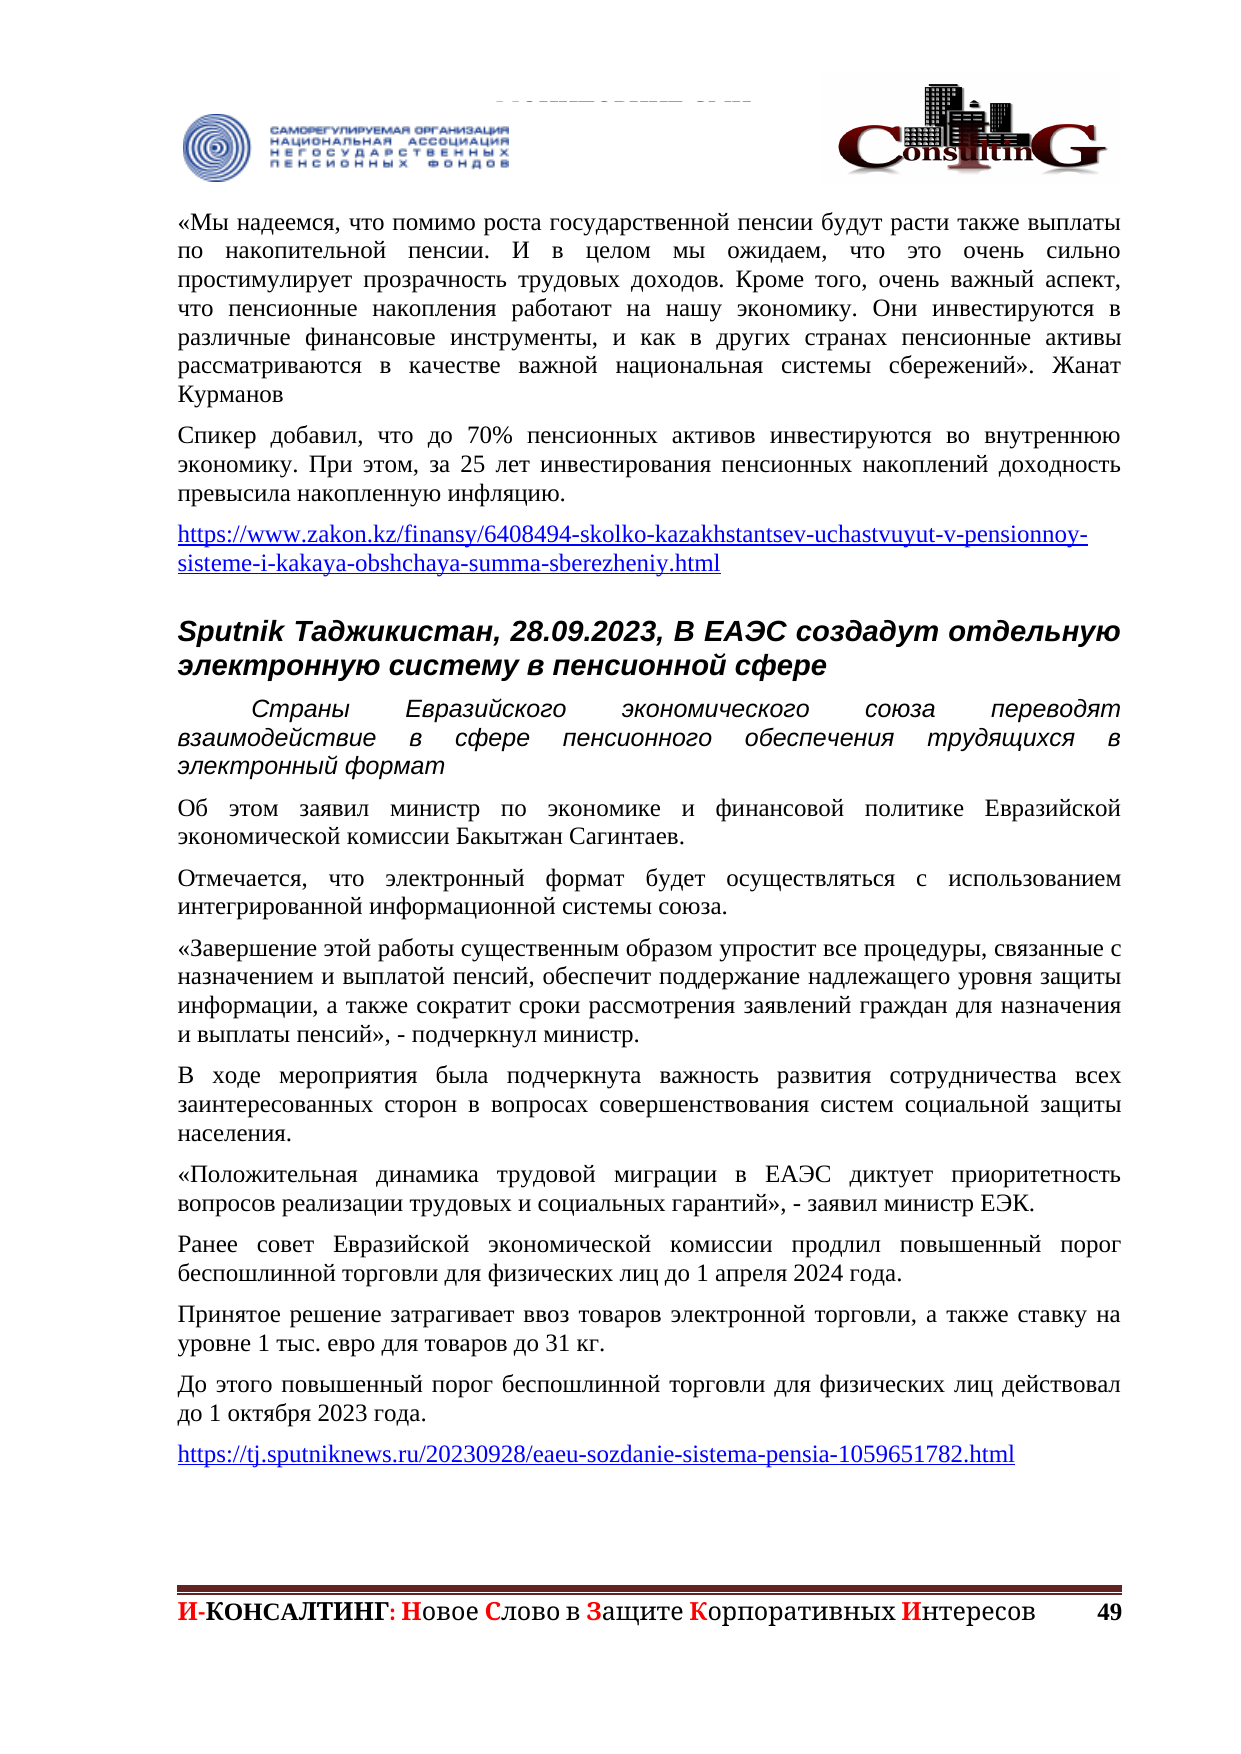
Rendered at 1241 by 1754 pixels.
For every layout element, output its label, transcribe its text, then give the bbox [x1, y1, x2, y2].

picture [821, 73, 1122, 182]
text https://www.zakon.kz/finansy/6408494-skolko-kazakhstantsev-uchastvuyut-v-pensionnoy-sisteme-i-kakaya-obshchaya-summa-sberezheniy.html [177, 519, 1122, 577]
subtitle Страны Евразийского экономического союза переводят взаимодействие в сфере пенсионного обеспечения трудящихся в электронный формат [177, 694, 1122, 780]
text В ходе мероприятия была подчеркнута важность развития сотрудничества всех заинтересованных сторон в вопросах совершенствования систем социальной защиты населения. [177, 1060, 1122, 1146]
text «Завершение этой работы существенным образом упростит все процедуры, связанные с назначением и выплатой пенсий, обеспечит поддержание надлежащего уровня защиты информации, а также сократит сроки рассмотрения заявлений граждан для назначения и выплаты пенсий», - подчеркнул министр. [177, 933, 1122, 1048]
text Спикер добавил, что до 70% пенсионных активов инвестируются во внутреннюю экономику. При этом, за 25 лет инвестирования пенсионных накоплений доходность превысила накопленную инфляцию. [177, 421, 1122, 507]
subtitle Sputnik Таджикистан, 28.09.2023, В ЕАЭС создадут отдельную электронную систему в пенсионной сфере [177, 614, 1122, 681]
text Отмечается, что электронный формат будет осуществляться с использованием интегрированной информационной системы союза. [177, 863, 1122, 920]
text https://tj.sputniknews.ru/20230928/eaeu-sozdanie-sistema-pensia-1059651782.html [177, 1439, 1122, 1468]
picture [183, 114, 509, 182]
text «Мы надеемся, что помимо роста государственной пенсии будут расти также выплаты по накопительной пенсии. И в целом мы ожидаем, что это очень сильно простимулирует прозрачность трудовых доходов. Кроме того, очень важный аспект, что пенсионные накопления работают на нашу экономику. Они инвестируются в различные финансовые инструменты, и как в других странах пенсионные активы рассматриваются в качестве важной национальная системы сбережений». Жанат Курманов [177, 207, 1122, 408]
text До этого повышенный порог беспошлинной торговли для физических лиц действовал до 1 октября 2023 года. [177, 1369, 1122, 1426]
text Ранее совет Евразийской экономической комиссии продлил повышенный порог беспошлинной торговли для физических лиц до 1 апреля 2024 года. [177, 1229, 1122, 1286]
text Принятое решение затрагивает ввоз товаров электронной торговли, а также ставку на уровне 1 тыс. евро для товаров до 31 кг. [177, 1299, 1122, 1356]
text Об этом заявил министр по экономике и финансовой политике Евразийской экономической комиссии Бакытжан Сагинтаев. [177, 793, 1122, 850]
text «Положительная динамика трудовой миграции в ЕАЭС диктует приоритетность вопросов реализации трудовых и социальных гарантий», - заявил министр ЕЭК. [177, 1159, 1122, 1216]
